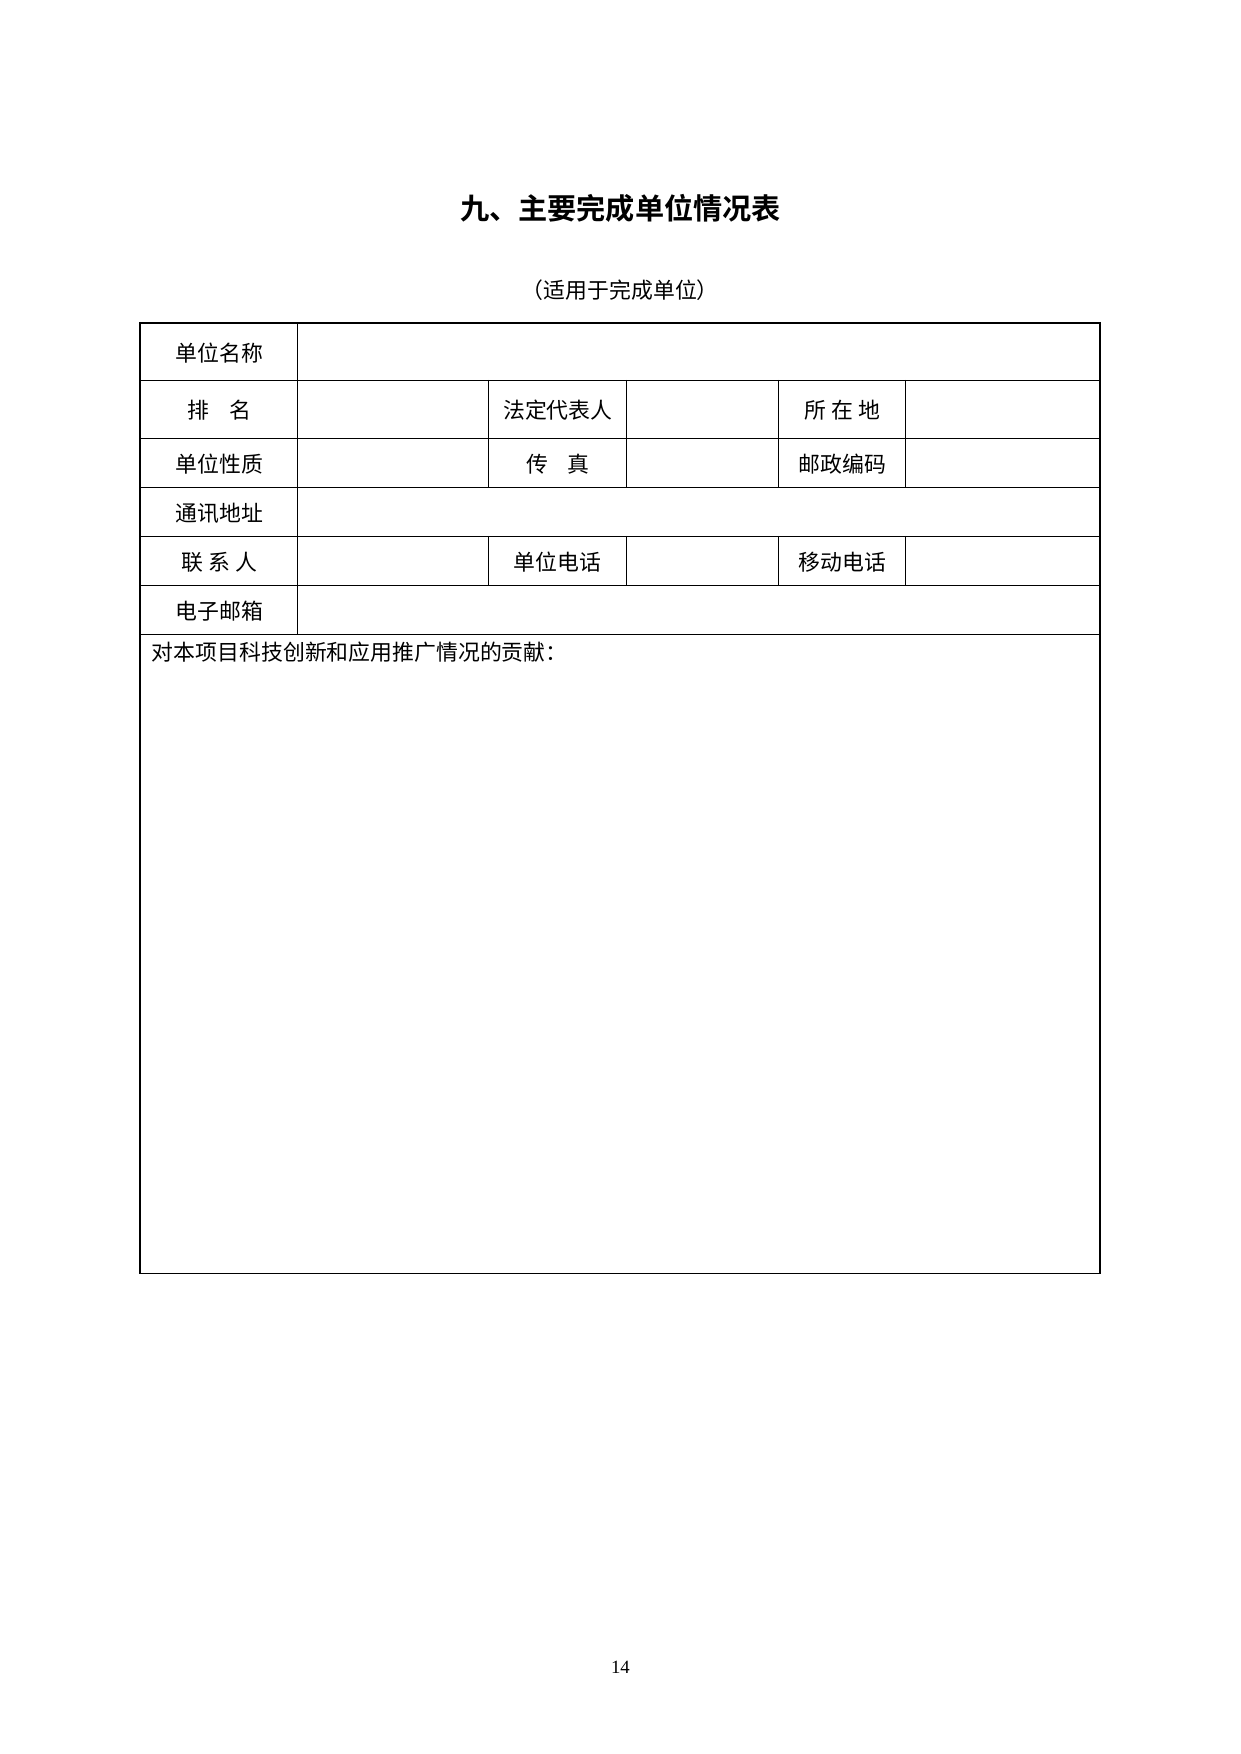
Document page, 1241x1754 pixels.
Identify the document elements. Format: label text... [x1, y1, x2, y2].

subtitle 九、主要完成单位情况表 [148, 174, 1092, 239]
table_cell 电子邮箱 [141, 586, 297, 634]
text （适用于完成单位） [148, 273, 1092, 306]
table_cell [627, 381, 778, 437]
table_cell 传 真 [489, 439, 626, 487]
table_cell [298, 586, 1099, 634]
table_cell 法定代表人 [489, 381, 626, 437]
table_cell [627, 537, 778, 585]
table_cell 所 在 地 [779, 381, 905, 437]
table_cell 联 系 人 [141, 537, 297, 585]
table_cell 排 名 [141, 381, 297, 437]
table_cell [298, 488, 1099, 536]
table_cell 对本项目科技创新和应用推广情况的贡献： [141, 635, 1099, 1272]
table_header [298, 324, 1099, 380]
table_cell [906, 537, 1099, 585]
table_cell [298, 439, 488, 487]
table_cell 单位电话 [489, 537, 626, 585]
table_cell [298, 537, 488, 585]
table_header 单位名称 [141, 324, 297, 380]
table_cell 通讯地址 [141, 488, 297, 536]
table_cell [906, 381, 1099, 437]
table_cell [627, 439, 778, 487]
table_cell 单位性质 [141, 439, 297, 487]
table_cell [906, 439, 1099, 487]
table_cell 邮政编码 [779, 439, 905, 487]
table_cell 移动电话 [779, 537, 905, 585]
table_cell [298, 381, 488, 437]
